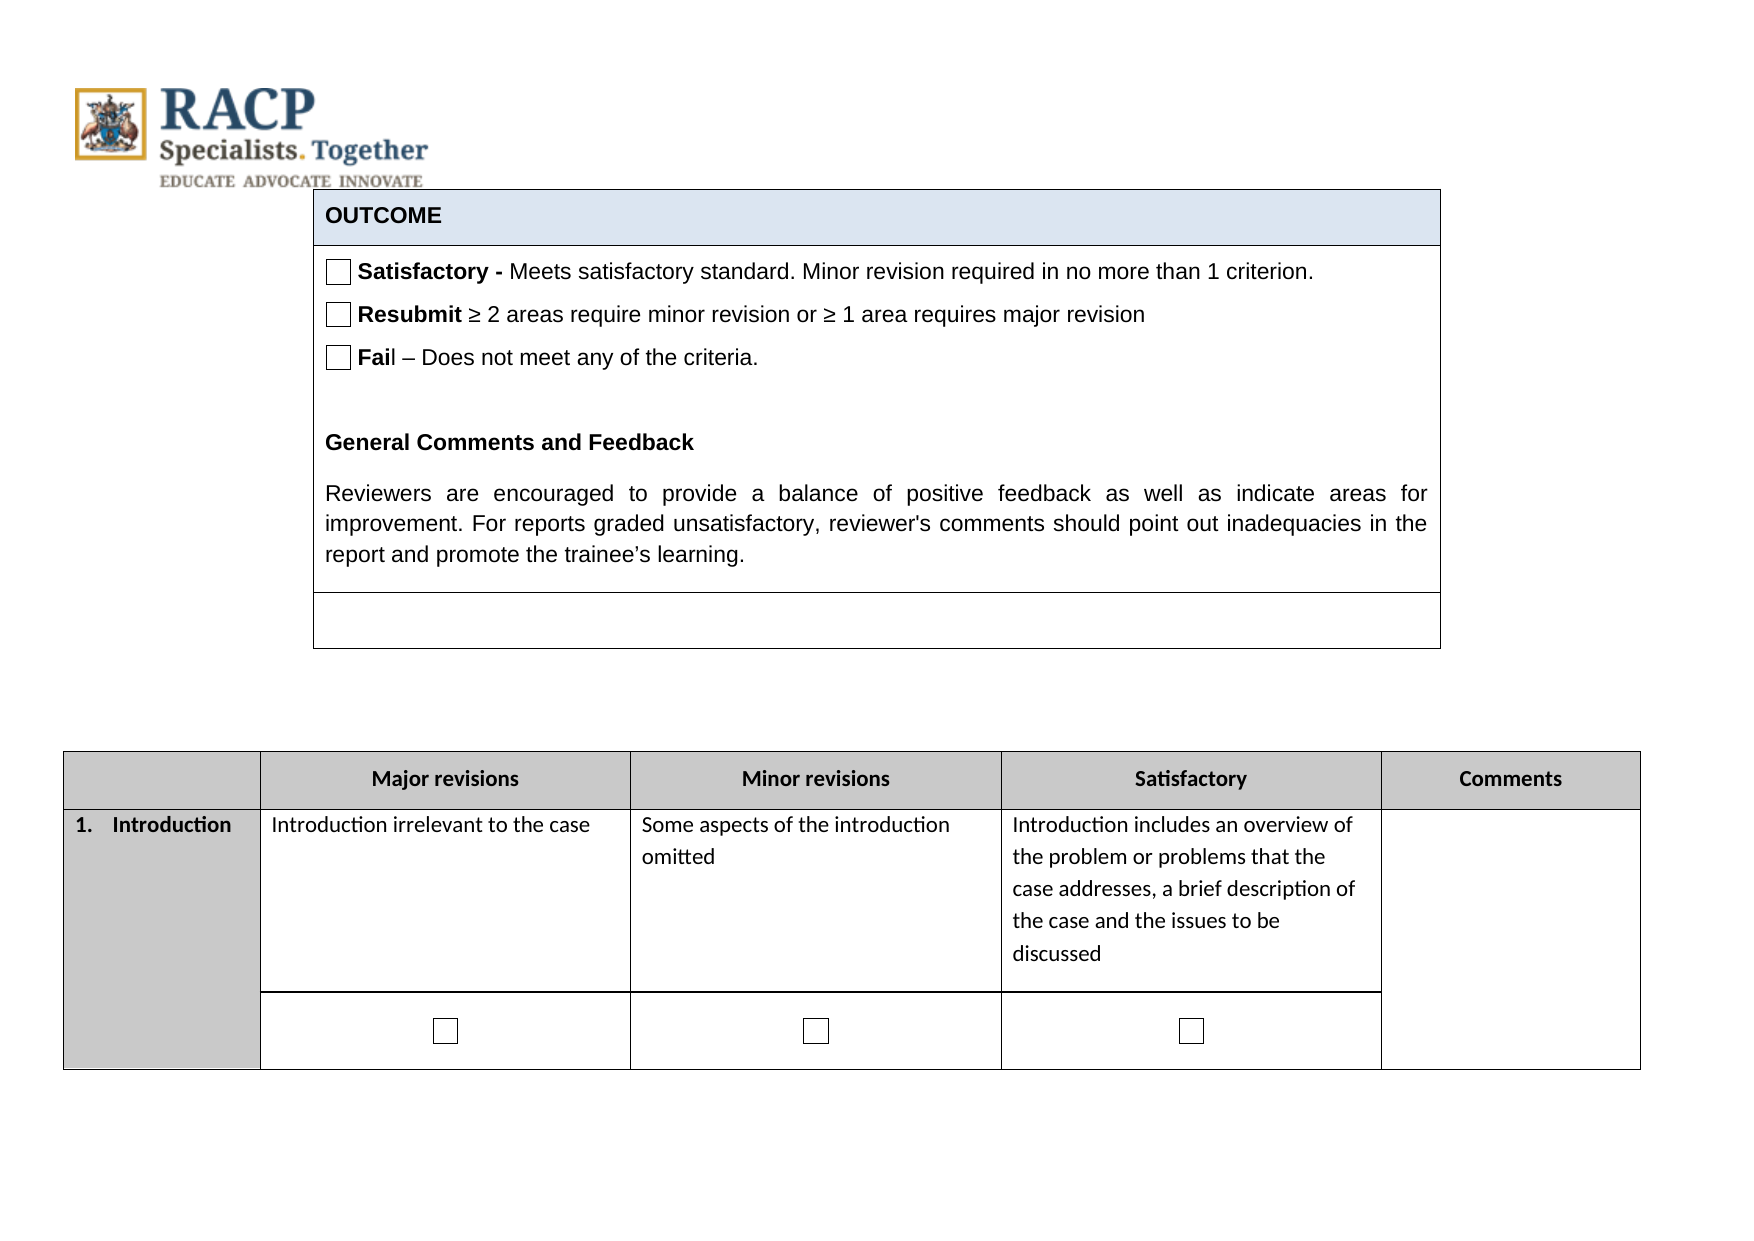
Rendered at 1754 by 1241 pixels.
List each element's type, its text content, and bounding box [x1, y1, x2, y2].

table_cell Some aspects of the introduction omitted [631, 810, 1001, 991]
table_cell [631, 993, 1001, 1068]
table_cell [261, 993, 630, 1068]
table_cell Introduction irrelevant to the case [261, 810, 630, 991]
table_header [64, 752, 260, 809]
picture [75, 88, 430, 189]
table_cell Satisfactory - Meets satisfactory standard. Minor revision required in no more than 1 criterion. Resubmit ≥ 2 areas require minor revision or ≥ 1 area requires major revision Fail – Does not meet any of the criteria. General Comments and Feedback Reviewers are encouraged to provide a balance of positive feedback as well as indicate areas for improvement. For reports graded unsatisfactory, reviewer's comments should point out inadequacies in the report and promote the trainee’s learning. [314, 246, 1440, 592]
table_cell Introduction includes an overview of the problem or problems that the case addresses, a brief description of the case and the issues to be discussed [1002, 810, 1381, 991]
table_cell Introduction [64, 810, 260, 1068]
table_header OUTCOME [314, 190, 1440, 245]
table_header Comments [1382, 752, 1640, 809]
table_header Minor revisions [631, 752, 1001, 809]
table_cell [314, 593, 1440, 648]
table_header Satisfactory [1002, 752, 1381, 809]
table_cell [1002, 993, 1381, 1068]
table_cell [1382, 810, 1640, 1068]
table_header Major revisions [261, 752, 630, 809]
